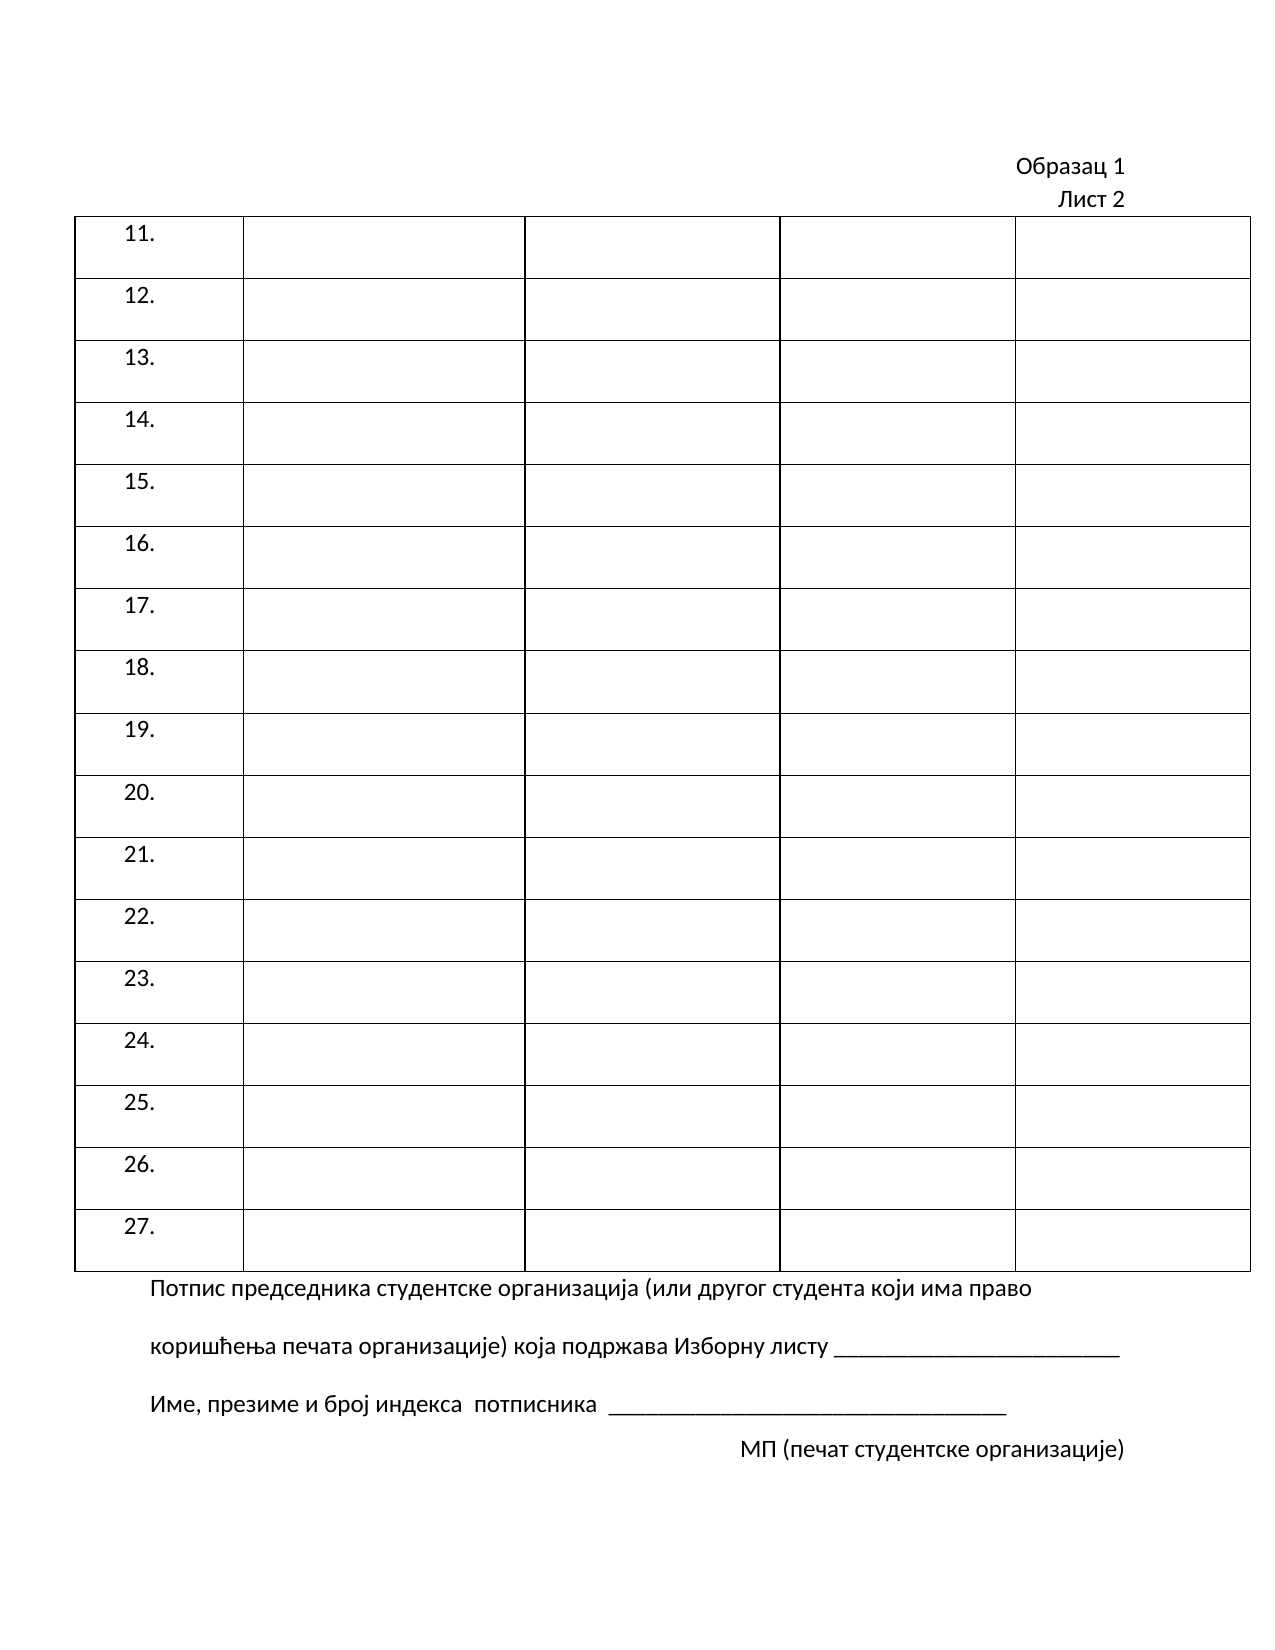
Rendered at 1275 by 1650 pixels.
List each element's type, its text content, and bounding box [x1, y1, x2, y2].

table_cell [76, 1024, 243, 1085]
table_cell [1016, 1024, 1250, 1085]
table_cell [76, 714, 243, 774]
text МП (печат студентске организације) [150, 1433, 1125, 1464]
table_cell [76, 589, 243, 650]
table_header [244, 217, 524, 278]
table_cell [1016, 527, 1250, 588]
table_cell [1016, 1210, 1250, 1271]
table_cell [244, 1024, 524, 1085]
table_cell [244, 714, 524, 774]
table_cell [244, 341, 524, 402]
table_cell [1016, 651, 1250, 712]
text Име, презиме и број индекса потписника ________________________________ [150, 1388, 1125, 1419]
table_cell [781, 279, 1015, 340]
table_cell [76, 279, 243, 340]
table_cell [526, 403, 779, 464]
table_cell [1016, 714, 1250, 774]
table_cell [1016, 776, 1250, 837]
table_cell [244, 403, 524, 464]
table_cell [244, 279, 524, 340]
table_cell [781, 589, 1015, 650]
table_cell [76, 651, 243, 712]
table_cell [244, 1210, 524, 1271]
table_cell [526, 714, 779, 774]
table_cell [781, 1210, 1015, 1271]
table_cell [781, 776, 1015, 837]
table_header [781, 217, 1015, 278]
table_cell [1016, 1086, 1250, 1147]
table_cell [244, 651, 524, 712]
table_cell [526, 1024, 779, 1085]
table_cell [244, 962, 524, 1023]
table_cell [781, 900, 1015, 961]
table_cell [244, 527, 524, 588]
table_cell [781, 651, 1015, 712]
table_cell [781, 838, 1015, 899]
table_cell [244, 900, 524, 961]
table_cell [781, 403, 1015, 464]
table_cell [781, 527, 1015, 588]
table_cell [526, 527, 779, 588]
table_cell [76, 527, 243, 588]
table_cell [1016, 1148, 1250, 1209]
table_cell [1016, 900, 1250, 961]
table_cell [781, 465, 1015, 526]
table_cell [526, 962, 779, 1023]
text коришћења печата организације) која подржава Изборну листу _______________________ [150, 1330, 1125, 1361]
table_cell [781, 341, 1015, 402]
table_cell [526, 589, 779, 650]
table_cell [526, 465, 779, 526]
table_cell [781, 1086, 1015, 1147]
table_cell [526, 1086, 779, 1147]
table_cell [244, 589, 524, 650]
table_cell [1016, 341, 1250, 402]
table_cell [244, 838, 524, 899]
table_header [76, 217, 243, 278]
table_cell [781, 962, 1015, 1023]
table_cell [76, 838, 243, 899]
table_cell [76, 403, 243, 464]
table_cell [1016, 962, 1250, 1023]
table_cell [1016, 589, 1250, 650]
table_cell [1016, 403, 1250, 464]
table_cell [76, 465, 243, 526]
table_cell [526, 1148, 779, 1209]
table_cell [1016, 465, 1250, 526]
table_cell [526, 341, 779, 402]
table_cell [76, 900, 243, 961]
table_cell [1016, 279, 1250, 340]
table_cell [526, 776, 779, 837]
table_cell [76, 962, 243, 1023]
table_cell [76, 1210, 243, 1271]
text Потпис председника студентске организација (или другог студента који има право [150, 1272, 1125, 1303]
table_cell [244, 776, 524, 837]
table_cell [76, 1086, 243, 1147]
table_cell [781, 714, 1015, 774]
table_cell [244, 465, 524, 526]
table_cell [1016, 838, 1250, 899]
table_cell [781, 1024, 1015, 1085]
table_cell [781, 1148, 1015, 1209]
table_cell [526, 838, 779, 899]
table_cell [76, 776, 243, 837]
table_cell [76, 341, 243, 402]
table_cell [244, 1148, 524, 1209]
table_cell [526, 900, 779, 961]
table_cell [526, 279, 779, 340]
table_cell [526, 651, 779, 712]
table_header [526, 217, 779, 278]
table_cell [76, 1148, 243, 1209]
table_cell [526, 1210, 779, 1271]
text Лист 2 [150, 183, 1125, 213]
text Образац 1 [150, 150, 1125, 181]
table_cell [244, 1086, 524, 1147]
table_header [1016, 217, 1250, 278]
